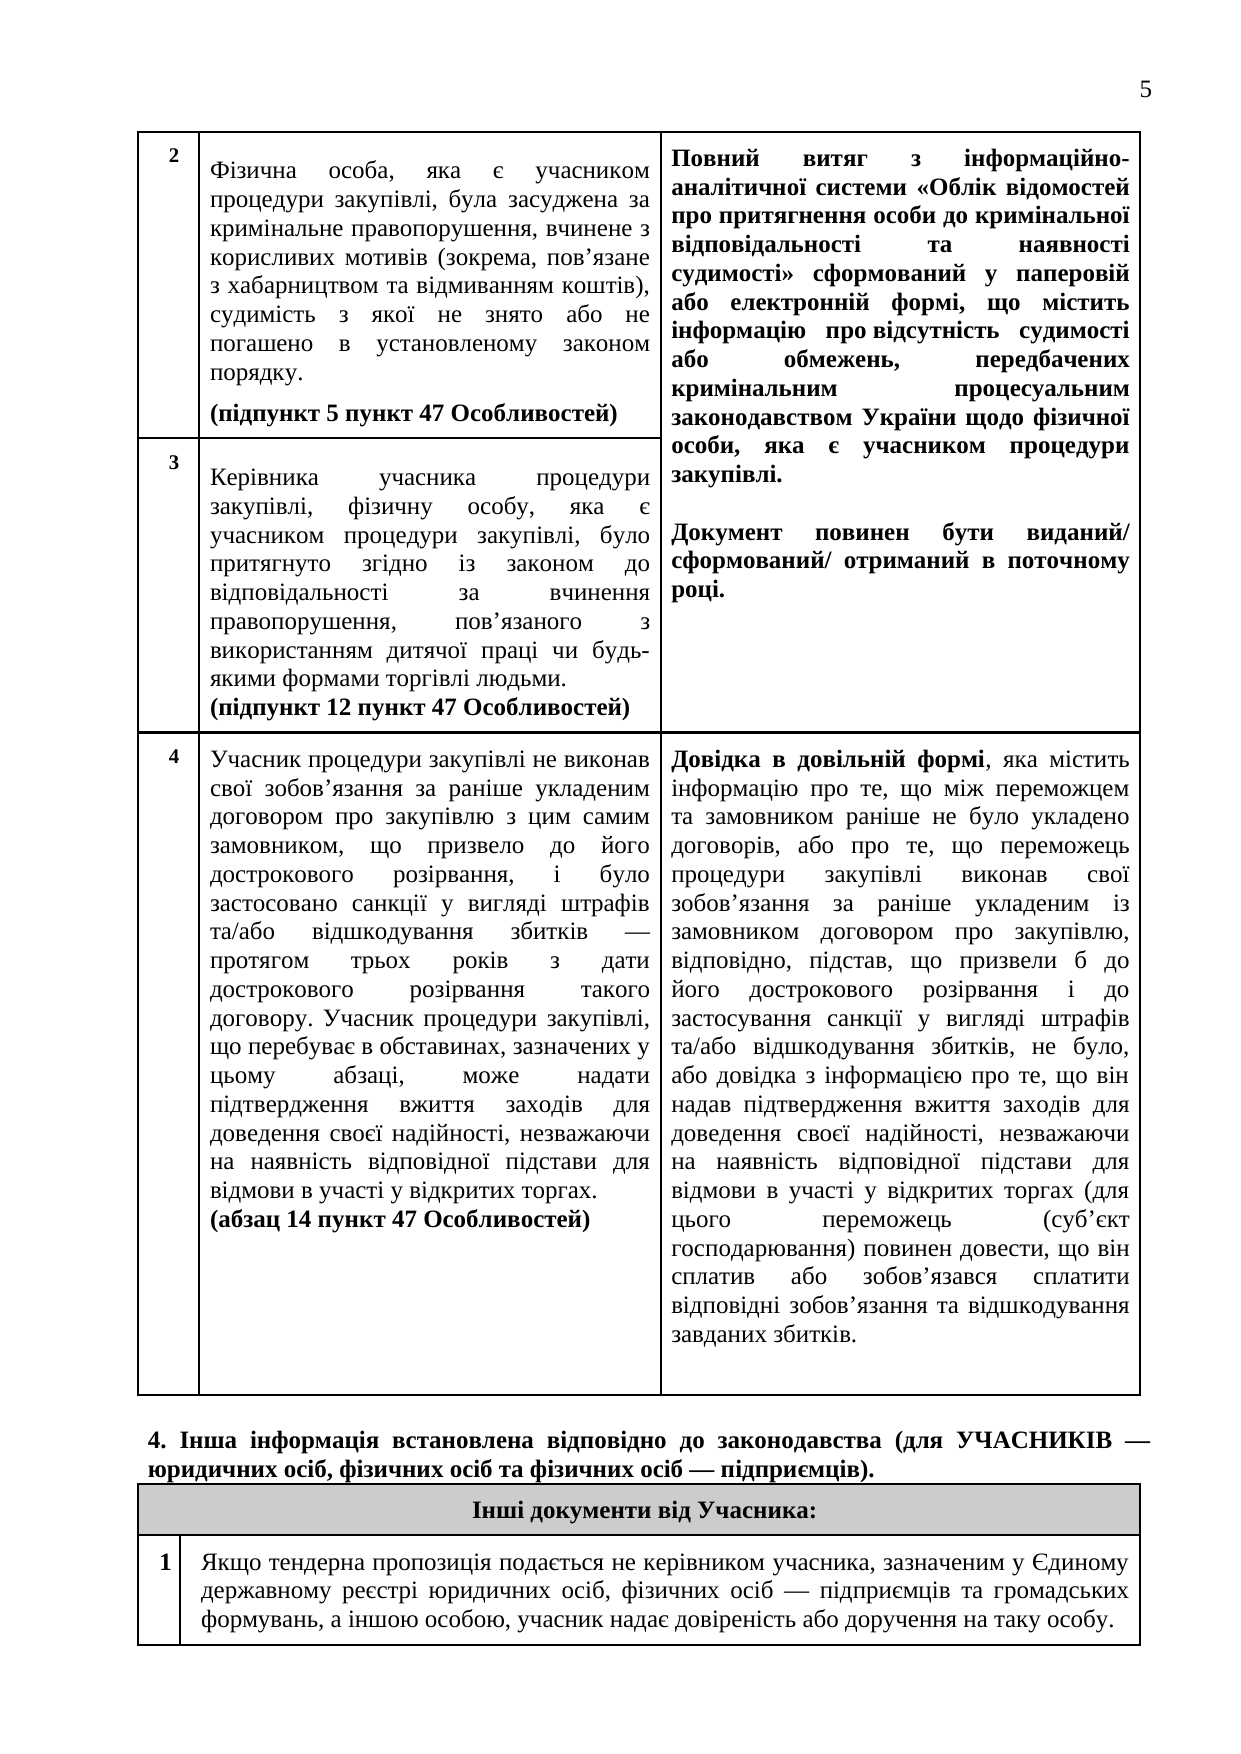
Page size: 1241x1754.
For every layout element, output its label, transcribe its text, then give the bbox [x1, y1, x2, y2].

table_cell Якщо тендерна пропозиція подається не керівником учасника, зазначеним у Єдиному державному реєстрі юридичних осіб, фізичних осіб — підприємців та громадських формувань, а іншою особою, учасник надає довіреність або доручення на таку особу. [181, 1536, 1139, 1643]
table_cell 4 [139, 734, 198, 1394]
table_cell Учасник процедури закупівлі не виконав свої зобов’язання за раніше укладеним договором про закупівлю з цим самим замовником, що призвело до його дострокового розірвання, і було застосовано санкції у вигляді штрафів та/або відшкодування збитків — протягом трьох років з дати дострокового розірвання такого договору. Учасник процедури закупівлі, що перебуває в обставинах, зазначених у цьому абзаці, може надати підтвердження вжиття заходів для доведення своєї надійності, незважаючи на наявність відповідної підстави для відмови в участі у відкритих торгах. (абзац 14 пункт 47 Особливостей) [200, 734, 660, 1394]
table_header Інші документи від Учасника: [139, 1485, 1139, 1534]
table_cell Керівника учасника процедури закупівлі, фізичну особу, яка є учасником процедури закупівлі, було притягнуто згідно із законом до відповідальності за вчинення правопорушення, пов’язаного з використанням дитячої праці чи будь-якими формами торгівлі людьми. (підпункт 12 пункт 47 Особливостей) [200, 439, 660, 731]
table_cell Повний витяг з інформаційно-аналітичної системи «Облік відомостей про притягнення особи до кримінальної відповідальності та наявності судимості» сформований у паперовій або електронній формі, що містить інформацію про відсутність судимості або обмежень, передбачених кримінальним процесуальним законодавством України щодо фізичної особи, яка є учасником процедури закупівлі. Документ повинен бути виданий/ сформований/ отриманий в поточному році. [662, 133, 1139, 731]
table_cell 1 [139, 1536, 179, 1643]
text 4. Інша інформація встановлена відповідно до законодавства (для УЧАСНИКІВ — юридичних осіб, фізичних осіб та фізичних осіб — підприємців). [148, 1425, 1152, 1483]
table_cell 2 [139, 133, 198, 437]
table_cell Довідка в довільній формі, яка містить інформацію про те, що між переможцем та замовником раніше не було укладено договорів, або про те, що переможець процедури закупівлі виконав свої зобов’язання за раніше укладеним із замовником договором про закупівлю, відповідно, підстав, що призвели б до його дострокового розірвання і до застосування санкції у вигляді штрафів та/або відшкодування збитків, не було, або довідка з інформацією про те, що він надав підтвердження вжиття заходів для доведення своєї надійності, незважаючи на наявність відповідної підстави для відмови в участі у відкритих торгах (для цього переможець (суб’єкт господарювання) повинен довести, що він сплатив або зобов’язався сплатити відповідні зобов’язання та відшкодування завданих збитків. [662, 734, 1139, 1394]
table_cell Фізична особа, яка є учасником процедури закупівлі, була засуджена за кримінальне правопорушення, вчинене з корисливих мотивів (зокрема, пов’язане з хабарництвом та відмиванням коштів), судимість з якої не знято або не погашено в установленому законом порядку. (підпункт 5 пункт 47 Особливостей) [200, 133, 660, 437]
table_cell 3 [139, 439, 198, 731]
